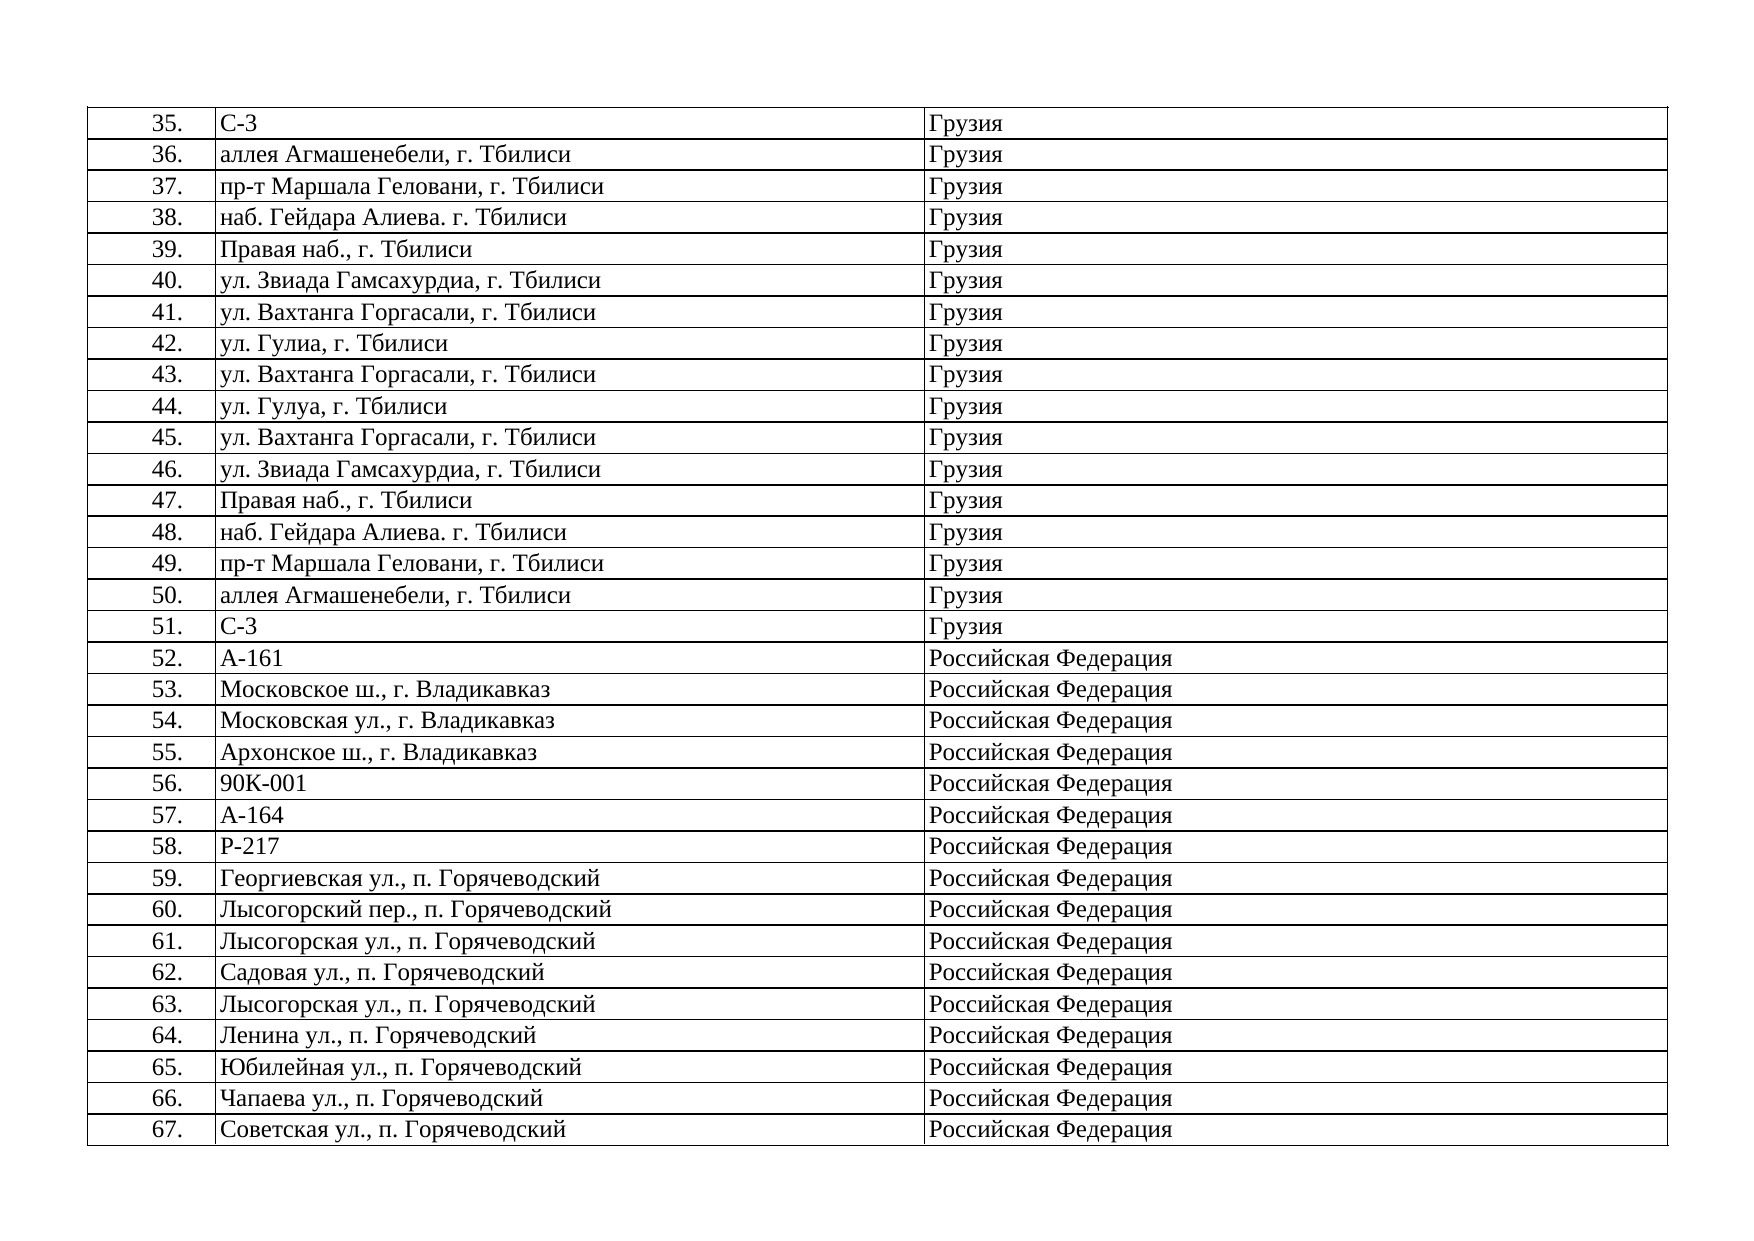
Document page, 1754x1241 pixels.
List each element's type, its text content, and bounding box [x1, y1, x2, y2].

table_cell Архонское ш., г. Владикавказ [216, 737, 924, 767]
table_cell [88, 832, 215, 861]
table_cell Российская Федерация [925, 674, 1667, 704]
table_cell [88, 108, 215, 138]
table_cell Грузия [925, 391, 1667, 421]
table_cell А-164 [216, 800, 924, 830]
table_cell [88, 926, 215, 956]
table_cell ул. Вахтанга Горгасали, г. Тбилиси [216, 423, 924, 452]
table_cell ул. Гулуа, г. Тбилиси [216, 391, 924, 421]
table_cell Правая наб., г. Тбилиси [216, 486, 924, 515]
table_cell [88, 140, 215, 169]
table_cell Лысогорский пер., п. Горячеводский [216, 895, 924, 924]
table_cell [88, 769, 215, 798]
table_cell [88, 517, 215, 547]
table_cell Георгиевская ул., п. Горячеводский [216, 863, 924, 893]
table_cell С-3 [216, 611, 924, 641]
table_cell Российская Федерация [925, 706, 1667, 736]
table_cell [88, 360, 215, 389]
table_cell [88, 391, 215, 421]
table_cell пр-т Маршала Геловани, г. Тбилиси [216, 171, 924, 201]
table_cell Р-217 [216, 832, 924, 861]
table_cell Российская Федерация [925, 800, 1667, 830]
table_cell Российская Федерация [925, 957, 1667, 987]
table_cell Московское ш., г. Владикавказ [216, 674, 924, 704]
table_cell Грузия [925, 548, 1667, 578]
table_cell Лысогорская ул., п. Горячеводский [216, 989, 924, 1019]
table_cell [88, 580, 215, 610]
table_cell Чапаева ул., п. Горячеводский [216, 1083, 924, 1113]
table_cell Грузия [925, 234, 1667, 264]
table_cell Московская ул., г. Владикавказ [216, 706, 924, 736]
table_cell [88, 1083, 215, 1113]
table_cell [88, 957, 215, 987]
table_cell [88, 265, 215, 295]
table_cell Грузия [925, 297, 1667, 327]
table_cell Грузия [925, 202, 1667, 232]
table_cell ул. Вахтанга Горгасали, г. Тбилиси [216, 297, 924, 327]
table_cell [88, 423, 215, 452]
table_cell Российская Федерация [925, 1083, 1667, 1113]
table_cell ул. Звиада Гамсахурдиа, г. Тбилиси [216, 454, 924, 484]
table_cell С-3 [216, 108, 924, 138]
table_cell [88, 1115, 215, 1144]
table_cell [88, 548, 215, 578]
table_cell Российская Федерация [925, 863, 1667, 893]
table_cell [88, 674, 215, 704]
table_cell Российская Федерация [925, 643, 1667, 673]
table_cell Российская Федерация [925, 1052, 1667, 1082]
table_cell [88, 297, 215, 327]
table_cell Грузия [925, 171, 1667, 201]
table_cell Российская Федерация [925, 895, 1667, 924]
table_cell [88, 895, 215, 924]
table_cell Грузия [925, 108, 1667, 138]
table_cell [88, 234, 215, 264]
table_cell [88, 454, 215, 484]
table_cell аллея Агмашенебели, г. Тбилиси [216, 140, 924, 169]
table_cell [88, 863, 215, 893]
table_cell [88, 171, 215, 201]
table_cell Грузия [925, 454, 1667, 484]
table_cell Российская Федерация [925, 769, 1667, 798]
table_cell Российская Федерация [925, 989, 1667, 1019]
table_cell Грузия [925, 265, 1667, 295]
table_cell [88, 611, 215, 641]
table_cell [88, 328, 215, 358]
table_cell Российская Федерация [925, 926, 1667, 956]
table_cell Грузия [925, 486, 1667, 515]
table_cell [88, 800, 215, 830]
table_cell Юбилейная ул., п. Горячеводский [216, 1052, 924, 1082]
table_cell [88, 643, 215, 673]
table_cell А-161 [216, 643, 924, 673]
table_cell [88, 737, 215, 767]
table_cell Грузия [925, 611, 1667, 641]
table_cell Ленина ул., п. Горячеводский [216, 1020, 924, 1050]
table_cell наб. Гейдара Алиева. г. Тбилиси [216, 202, 924, 232]
table_cell [88, 486, 215, 515]
table_cell наб. Гейдара Алиева. г. Тбилиси [216, 517, 924, 547]
table_cell Грузия [925, 360, 1667, 389]
table_cell Лысогорская ул., п. Горячеводский [216, 926, 924, 956]
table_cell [925, 1115, 1667, 1144]
table_cell Советская ул., п. Горячеводский [216, 1115, 924, 1144]
table_cell Садовая ул., п. Горячеводский [216, 957, 924, 987]
table_cell Грузия [925, 517, 1667, 547]
table_cell [88, 202, 215, 232]
table_cell ул. Гулиа, г. Тбилиси [216, 328, 924, 358]
table_cell Правая наб., г. Тбилиси [216, 234, 924, 264]
table_cell Грузия [925, 423, 1667, 452]
table_cell аллея Агмашенебели, г. Тбилиси [216, 580, 924, 610]
table_cell ул. Звиада Гамсахурдиа, г. Тбилиси [216, 265, 924, 295]
table_cell Российская Федерация [925, 1020, 1667, 1050]
table_cell пр-т Маршала Геловани, г. Тбилиси [216, 548, 924, 578]
table_cell Российская Федерация [925, 832, 1667, 861]
table_cell ул. Вахтанга Горгасали, г. Тбилиси [216, 360, 924, 389]
table_cell Российская Федерация [925, 737, 1667, 767]
table_cell Грузия [925, 140, 1667, 169]
table_cell Грузия [925, 328, 1667, 358]
table_cell [88, 706, 215, 736]
table_cell Грузия [925, 580, 1667, 610]
table_cell [88, 1052, 215, 1082]
table_cell 90К-001 [216, 769, 924, 798]
table_cell [88, 1020, 215, 1050]
table_cell [88, 989, 215, 1019]
